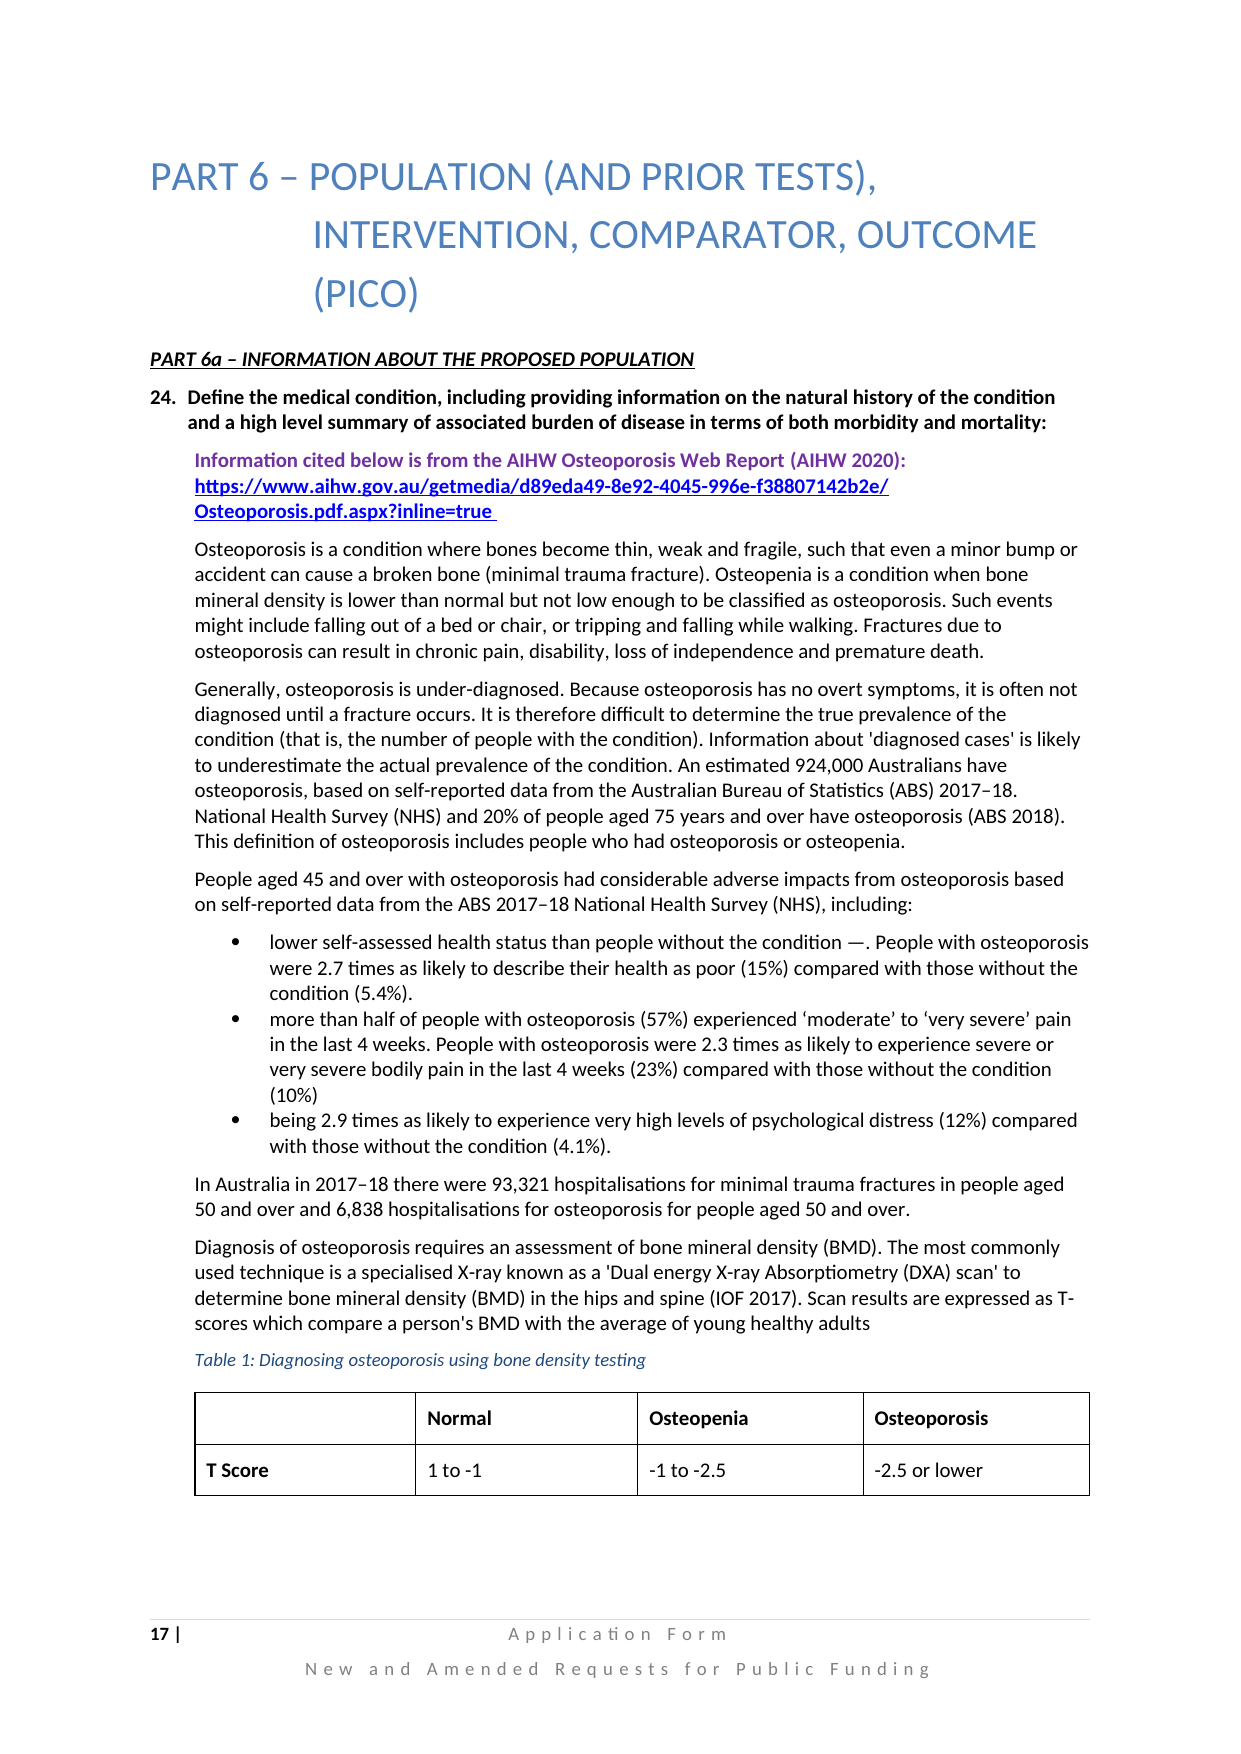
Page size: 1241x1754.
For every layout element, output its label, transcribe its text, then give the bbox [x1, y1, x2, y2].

table_header Normal [416, 1393, 637, 1443]
table_cell T Score [196, 1445, 415, 1495]
table_header Osteopenia [638, 1393, 863, 1443]
text Information cited below is from the AIHW Osteoporosis Web Report (AIHW 2020): https://www.aihw.gov.au/getmedia/d89eda49-8e92-4045-996e-f38807142b2e/Osteoporosis.pdf.aspx?inline=true [194, 447, 1090, 524]
subtitle PART 6 – POPULATION (AND PRIOR TESTS), INTERVENTION, COMPARATOR, OUTCOME (PICO) [150, 150, 1090, 318]
list lower self-assessed health status than people without the condition —. People with osteoporosis were 2.7 times as likely to describe their health as poor (15%) compared with those without the condition (5.4%). [232, 929, 1090, 1006]
text Table 1: Diagnosing osteoporosis using bone density testing [194, 1348, 1090, 1371]
text People aged 45 and over with osteoporosis had considerable adverse impacts from osteoporosis based on self-reported data from the ABS 2017–18 National Health Survey (NHS), including: [194, 866, 1090, 917]
table_header Osteoporosis [864, 1393, 1089, 1443]
table_cell -1 to -2.5 [638, 1445, 863, 1495]
list being 2.9 times as likely to experience very high levels of psychological distress (12%) compared with those without the condition (4.1%). [232, 1107, 1090, 1158]
list more than half of people with osteoporosis (57%) experienced ‘moderate’ to ‘very severe’ pain in the last 4 weeks. People with osteoporosis were 2.3 times as likely to experience severe or very severe bodily pain in the last 4 weeks (23%) compared with those without the condition (10%) [232, 1006, 1090, 1107]
table_cell -2.5 or lower [864, 1445, 1089, 1495]
subtitle Define the medical condition, including providing information on the natural history of the condition and a high level summary of associated burden of disease in terms of both morbidity and mortality: [150, 384, 1090, 435]
subtitle PART 6a – INFORMATION ABOUT THE PROPOSED POPULATION [150, 346, 1090, 372]
text Osteoporosis is a condition where bones become thin, weak and fragile, such that even a minor bump or accident can cause a broken bone (minimal trauma fracture). Osteopenia is a condition when bone mineral density is lower than normal but not low enough to be classified as osteoporosis. Such events might include falling out of a bed or chair, or tripping and falling while walking. Fractures due to osteoporosis can result in chronic pain, disability, loss of independence and premature death. [194, 536, 1090, 663]
text Generally, osteoporosis is under-diagnosed. Because osteoporosis has no overt symptoms, it is often not diagnosed until a fracture occurs. It is therefore difficult to determine the true prevalence of the condition (that is, the number of people with the condition). Information about 'diagnosed cases' is likely to underestimate the actual prevalence of the condition. An estimated 924,000 Australians have osteoporosis, based on self-reported data from the Australian Bureau of Statistics (ABS) 2017–18. National Health Survey (NHS) and 20% of people aged 75 years and over have osteoporosis (ABS 2018). This definition of osteoporosis includes people who had osteoporosis or osteopenia. [194, 676, 1090, 854]
table_header [196, 1393, 415, 1443]
text Diagnosis of osteoporosis requires an assessment of bone mineral density (BMD). The most commonly used technique is a specialised X-ray known as a 'Dual energy X-ray Absorptiometry (DXA) scan' to determine bone mineral density (BMD) in the hips and spine (IOF 2017). Scan results are expressed as T-scores which compare a person's BMD with the average of young healthy adults [194, 1234, 1090, 1336]
table_cell 1 to -1 [416, 1445, 637, 1495]
text In Australia in 2017–18 there were 93,321 hospitalisations for minimal trauma fractures in people aged 50 and over and 6,838 hospitalisations for osteoporosis for people aged 50 and over. [194, 1171, 1090, 1222]
